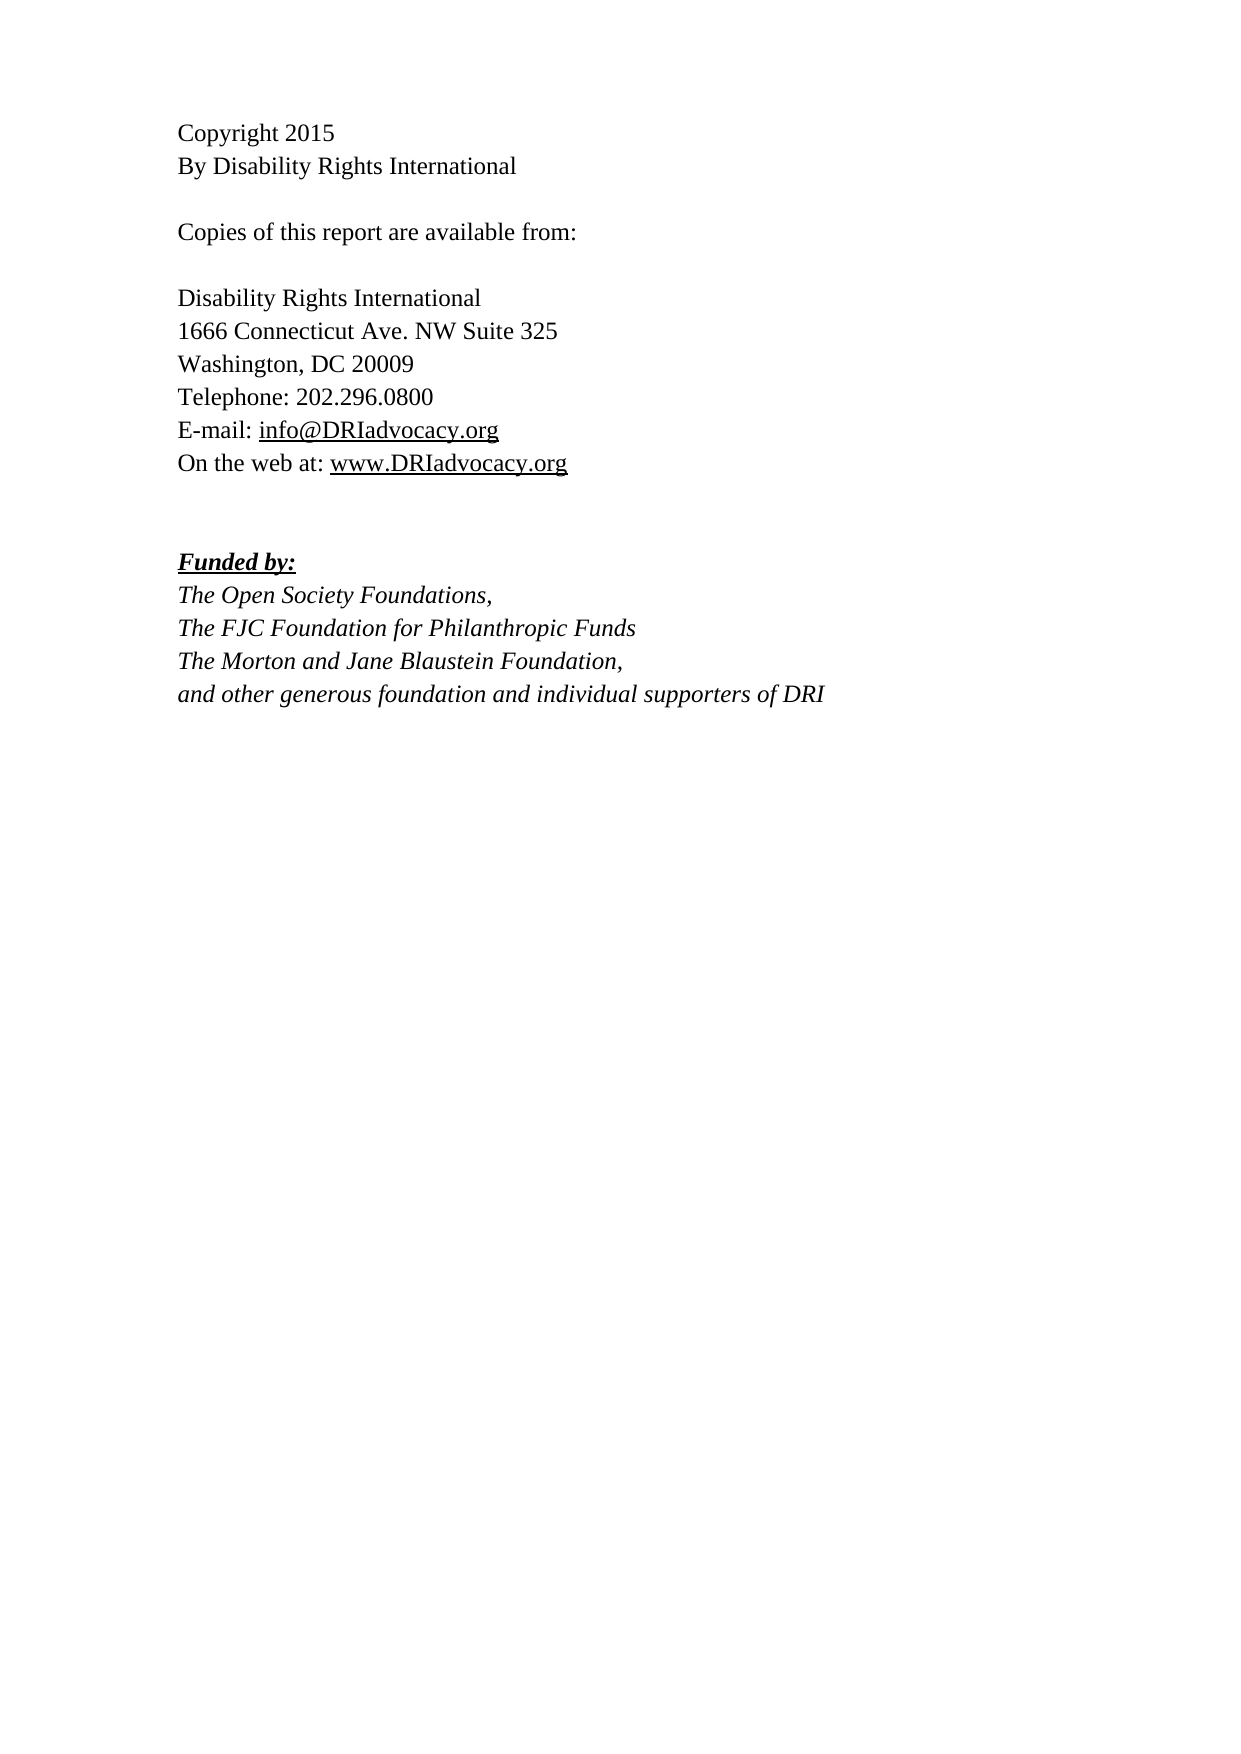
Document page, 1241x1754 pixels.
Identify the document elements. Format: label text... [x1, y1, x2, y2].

text Washington, DC 20009 [177, 349, 1152, 378]
text Funded by: The Open Society Foundations, The FJC Foundation for Philanthropic Funds [177, 481, 1152, 642]
text By Disability Rights International [177, 151, 1152, 180]
text The Morton and Jane Blaustein Foundation, and other generous foundation and individual supporters of DRI [177, 646, 1152, 708]
text Telephone: 202.296.0800 [177, 382, 1152, 411]
text Copyright 2015 [177, 118, 1152, 147]
text E-mail: info@DRIadvocacy.org [177, 415, 1152, 444]
text Copies of this report are available from: Disability Rights International 1666 Connecticut Ave. NW Suite 325 [177, 217, 1152, 345]
text On the web at: www.DRIadvocacy.org [177, 448, 1152, 477]
